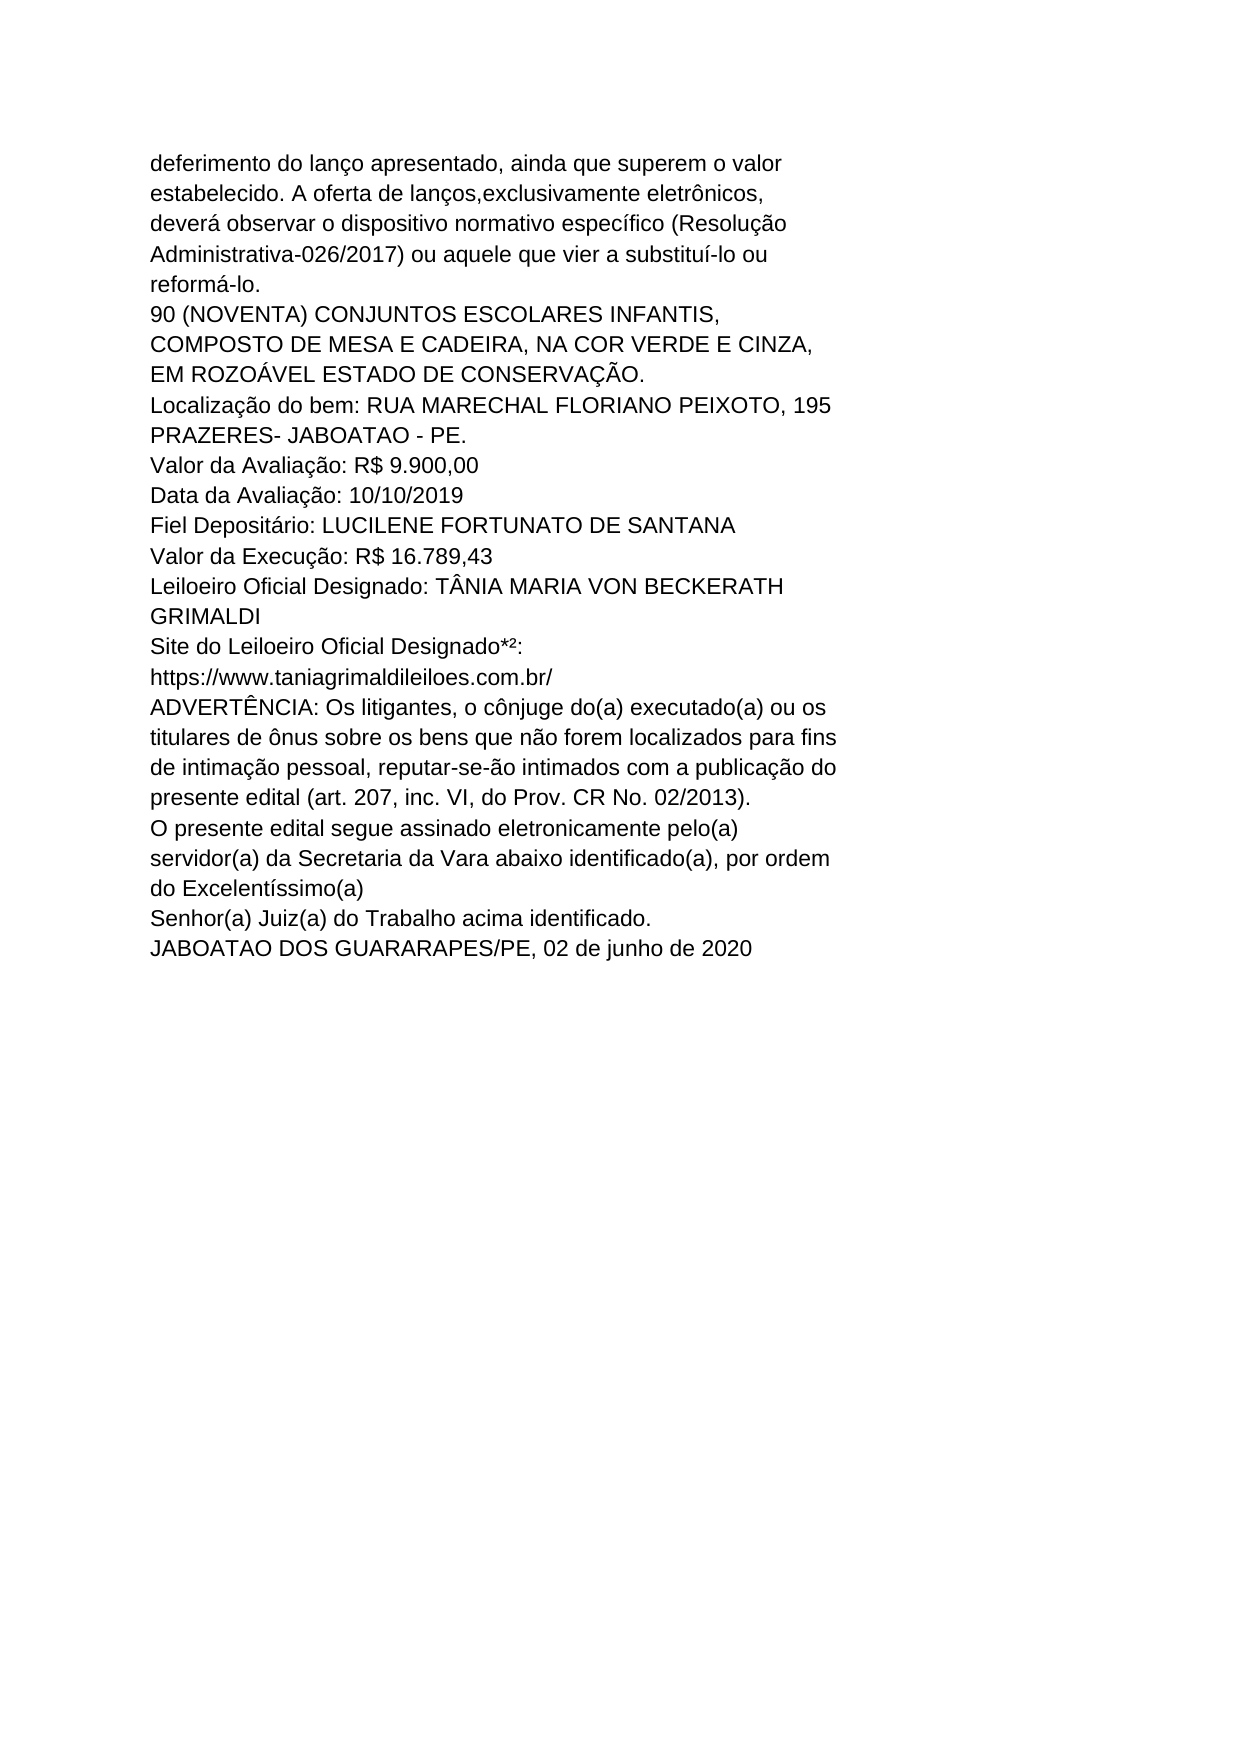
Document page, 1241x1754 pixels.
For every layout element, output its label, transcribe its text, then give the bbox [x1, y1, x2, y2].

text Senhor(a) Juiz(a) do Trabalho acima identificado. [150, 905, 1090, 932]
text https://www.taniagrimaldileiloes.com.br/ [150, 663, 1090, 690]
text ADVERTÊNCIA: Os litigantes, o cônjuge do(a) executado(a) ou os [150, 694, 1090, 720]
text JABOATAO DOS GUARARAPES/PE, 02 de junho de 2020 [150, 935, 1090, 962]
text Localização do bem: RUA MARECHAL FLORIANO PEIXOTO, 195 [150, 392, 1090, 418]
text Administrativa-026/2017) ou aquele que vier a substituí-lo ou [150, 241, 1090, 267]
text reformá-lo. [150, 271, 1090, 297]
text COMPOSTO DE MESA E CADEIRA, NA COR VERDE E CINZA, [150, 331, 1090, 358]
text Site do Leiloeiro Oficial Designado*²: [150, 633, 1090, 660]
text estabelecido. A oferta de lanços,exclusivamente eletrônicos, [150, 180, 1090, 207]
text 90 (NOVENTA) CONJUNTOS ESCOLARES INFANTIS, [150, 301, 1090, 327]
text do Excelentíssimo(a) [150, 875, 1090, 901]
text de intimação pessoal, reputar-se-ão intimados com a publicação do [150, 754, 1090, 781]
text presente edital (art. 207, inc. VI, do Prov. CR No. 02/2013). [150, 784, 1090, 811]
text titulares de ônus sobre os bens que não forem localizados para fins [150, 724, 1090, 750]
text Valor da Avaliação: R$ 9.900,00 [150, 452, 1090, 478]
text Data da Avaliação: 10/10/2019 [150, 482, 1090, 509]
text Valor da Execução: R$ 16.789,43 [150, 543, 1090, 569]
text GRIMALDI [150, 603, 1090, 629]
text Fiel Depositário: LUCILENE FORTUNATO DE SANTANA [150, 512, 1090, 539]
text servidor(a) da Secretaria da Vara abaixo identificado(a), por ordem [150, 845, 1090, 871]
text O presente edital segue assinado eletronicamente pelo(a) [150, 814, 1090, 841]
text PRAZERES- JABOATAO - PE. [150, 422, 1090, 448]
text Leiloeiro Oficial Designado: TÂNIA MARIA VON BECKERATH [150, 573, 1090, 599]
text deverá observar o dispositivo normativo específico (Resolução [150, 210, 1090, 237]
text deferimento do lanço apresentado, ainda que superem o valor [150, 150, 1090, 176]
text EM ROZOÁVEL ESTADO DE CONSERVAÇÃO. [150, 361, 1090, 388]
